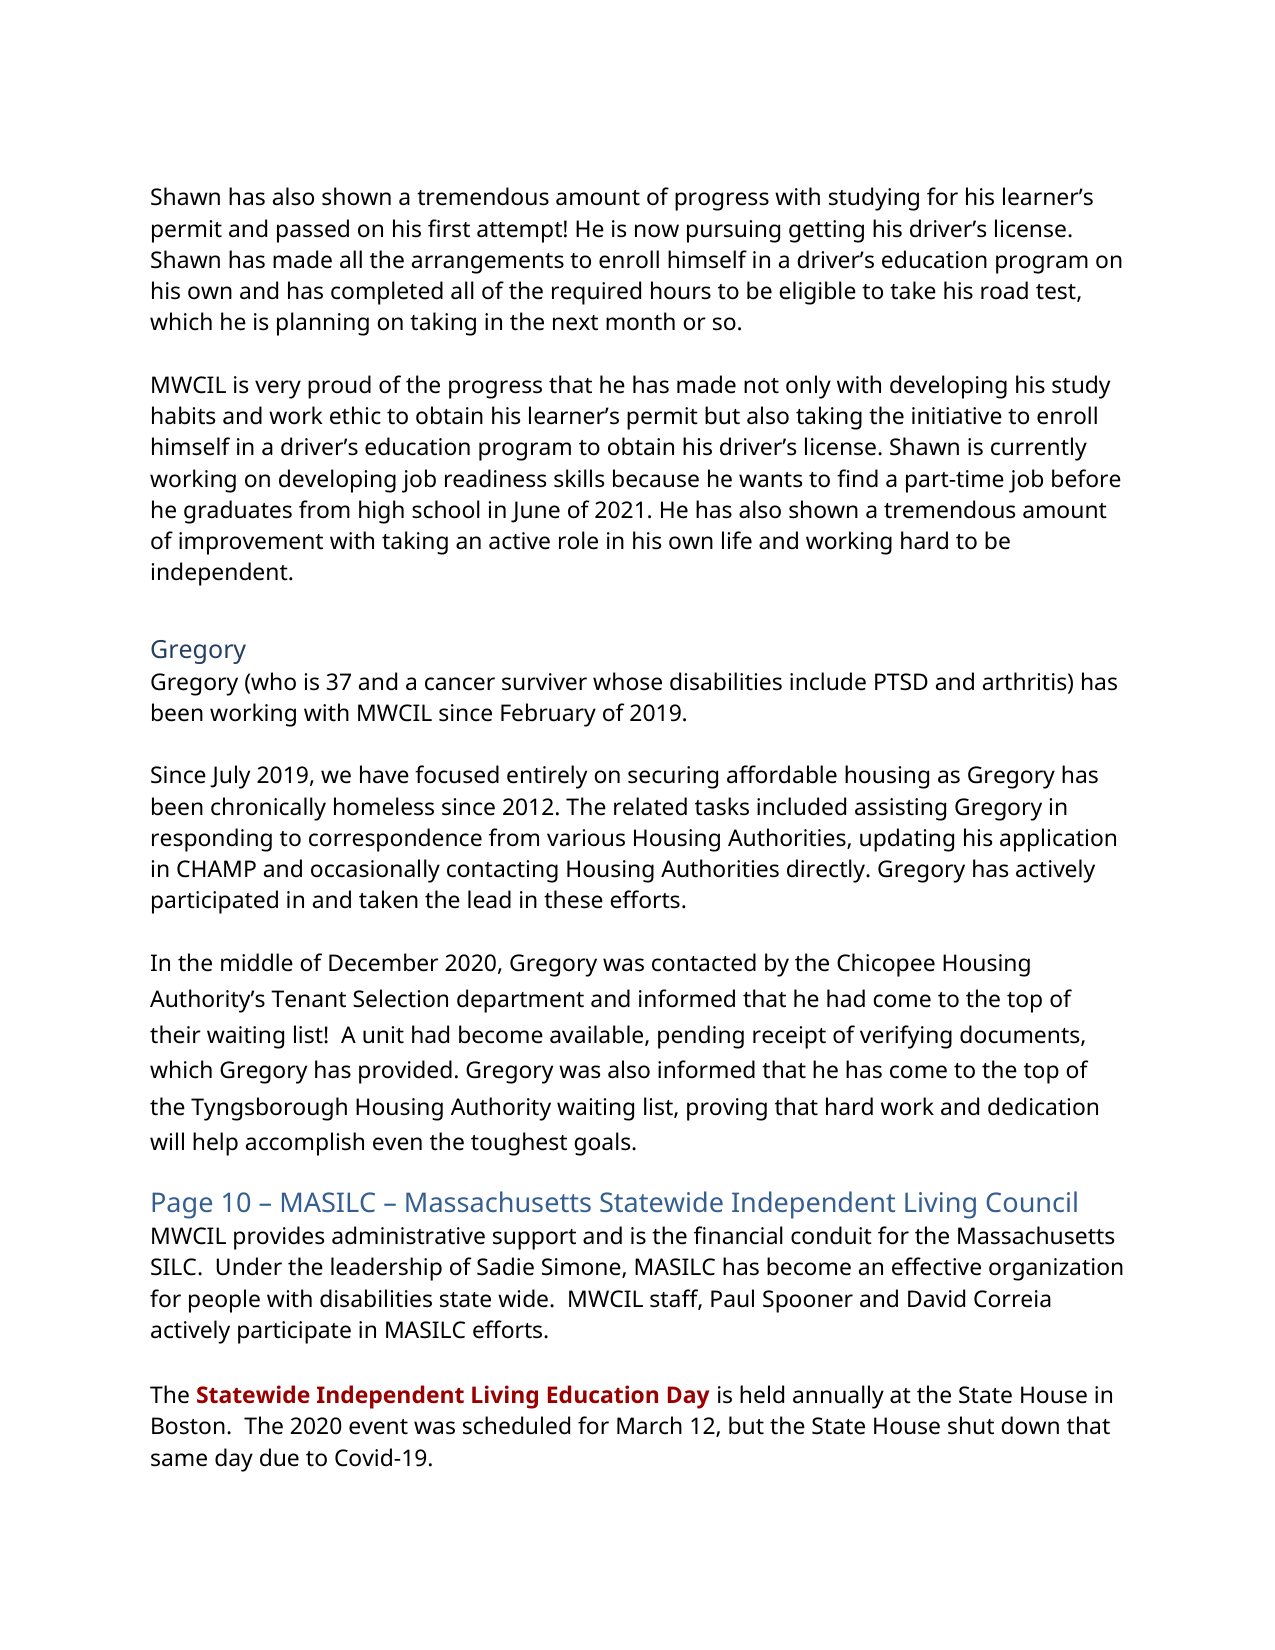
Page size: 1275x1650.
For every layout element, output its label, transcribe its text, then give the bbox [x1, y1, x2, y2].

text Since July 2019, we have focused entirely on securing affordable housing as Gregory has been chronically homeless since 2012. The related tasks included assisting Gregory in responding to correspondence from various Housing Authorities, updating his application in CHAMP and occasionally contacting Housing Authorities directly. Gregory has actively participated in and taken the lead in these efforts. [150, 759, 1125, 915]
text The Statewide Independent Living Education Day is held annually at the State House in Boston. The 2020 event was scheduled for March 12, but the State House shut down that same day due to Covid-19. [150, 1379, 1125, 1473]
text Gregory (who is 37 and a cancer surviver whose disabilities include PTSD and arthritis) has been working with MWCIL since February of 2019. [150, 665, 1125, 728]
subtitle Page 10 – MASILC – Massachusetts Statewide Independent Living Council [150, 1183, 1125, 1220]
text In the middle of December 2020, Gregory was contacted by the Chicopee Housing Authority’s Tenant Selection department and informed that he had come to the top of their waiting list! A unit had become available, pending receipt of verifying documents, which Gregory has provided. Gregory was also informed that he has come to the top of the Tyngsborough Housing Authority waiting list, proving that hard work and dedication will help accomplish even the toughest goals. [150, 947, 1125, 1158]
text MWCIL provides administrative support and is the financial conduit for the Massachusetts SILC. Under the leadership of Sadie Simone, MASILC has become an effective organization for people with disabilities state wide. MWCIL staff, Paul Spooner and David Correia actively participate in MASILC efforts. [150, 1220, 1125, 1345]
text Shawn has also shown a tremendous amount of progress with studying for his learner’s permit and passed on his first attempt! He is now pursuing getting his driver’s license. Shawn has made all the arrangements to enroll himself in a driver’s education program on his own and has completed all of the required hours to be eligible to take his road test, which he is planning on taking in the next month or so. [150, 181, 1125, 337]
text MWCIL is very proud of the progress that he has made not only with developing his study habits and work ethic to obtain his learner’s permit but also taking the initiative to enroll himself in a driver’s education program to obtain his driver’s license. Shawn is currently working on developing job readiness skills because he wants to find a part-time job before he graduates from high school in June of 2021. He has also shown a tremendous amount of improvement with taking an active role in his own life and working hard to be independent. [150, 369, 1125, 587]
subtitle Gregory [150, 631, 1125, 665]
